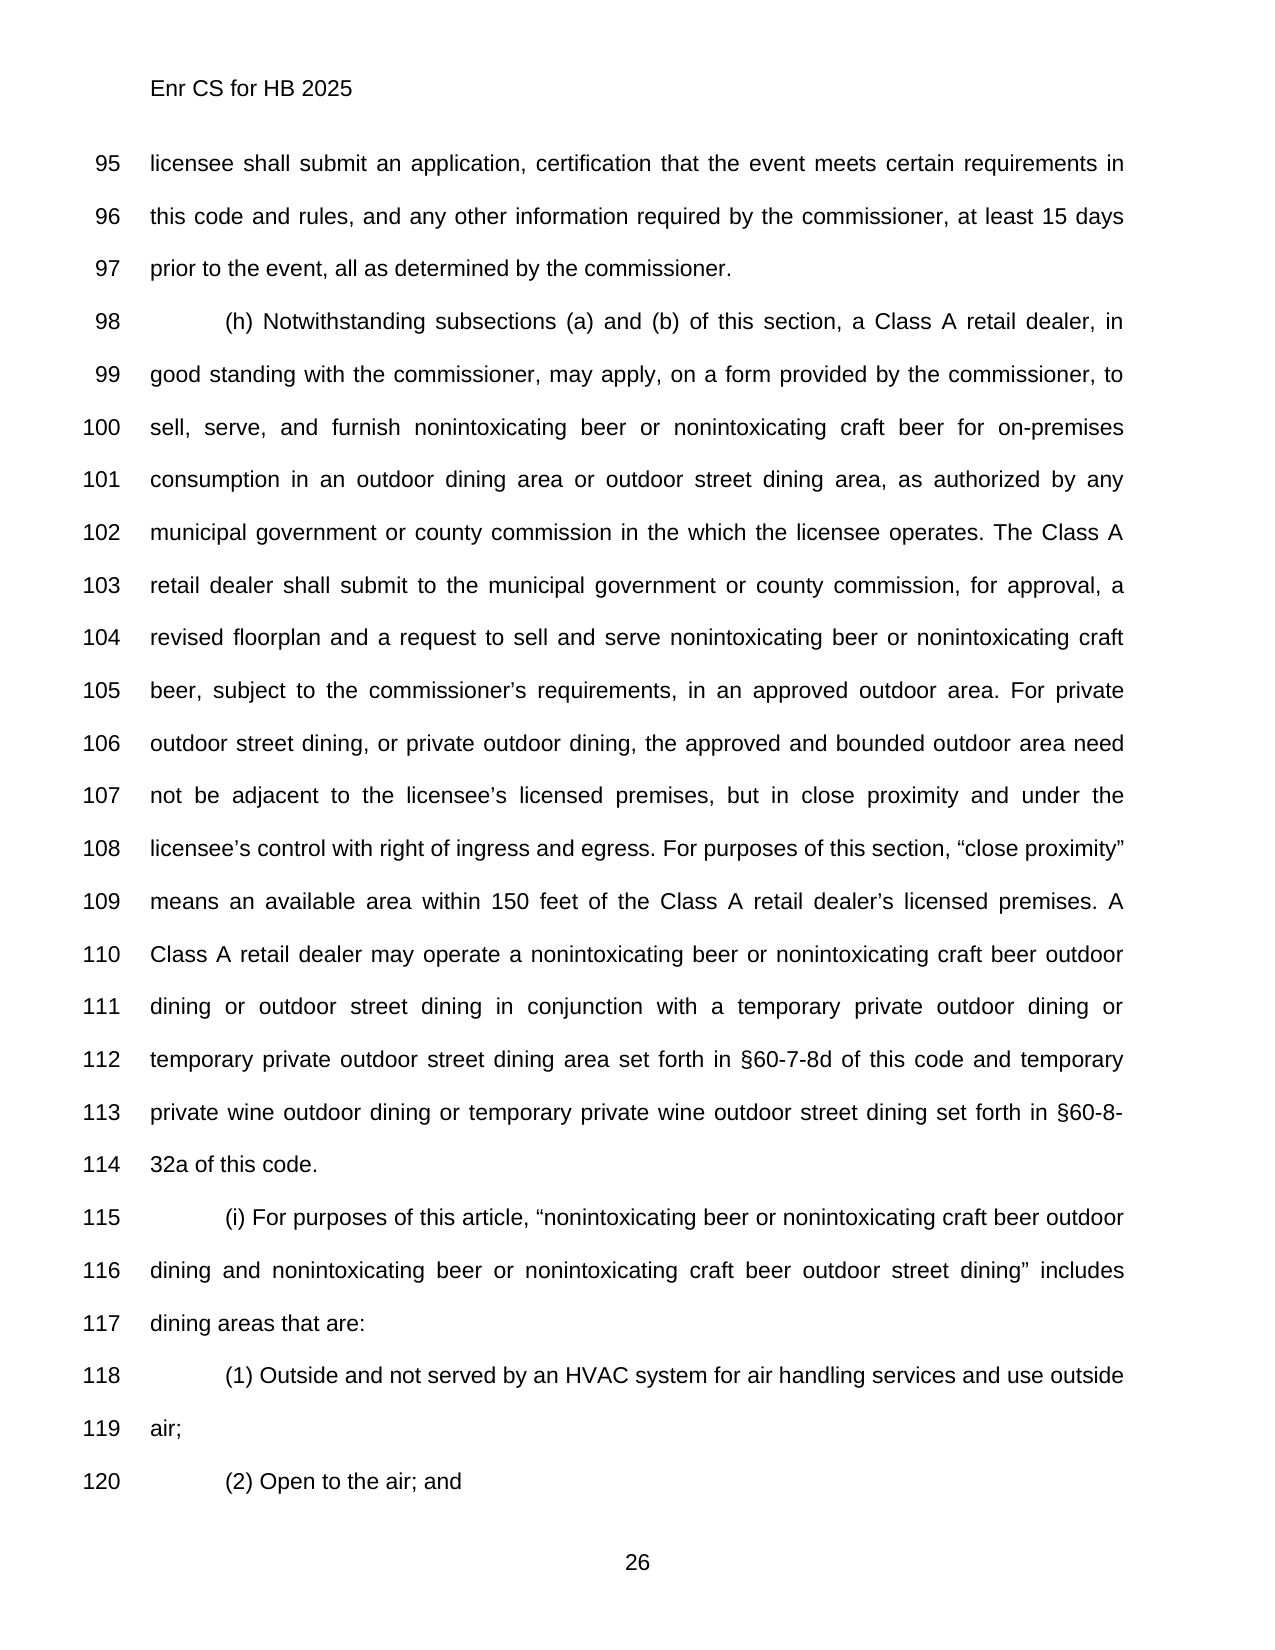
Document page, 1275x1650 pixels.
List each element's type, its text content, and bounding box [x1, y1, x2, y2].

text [150, 150, 1125, 282]
text (i) For purposes of this article, “nonintoxicating beer or nonintoxicating craft beer outdoor dining and nonintoxicating beer or nonintoxicating craft beer outdoor street dining” includes dining areas that are: [150, 1204, 1125, 1336]
text (1) Outside and not served by an HVAC system for air handling services and use outside air; [150, 1362, 1125, 1441]
text (2) Open to the air; and [150, 1468, 1125, 1494]
text (h) Notwithstanding subsections (a) and (b) of this section, a Class A retail dealer, in good standing with the commissioner, may apply, on a form provided by the commissioner, to sell, serve, and furnish nonintoxicating beer or nonintoxicating craft beer for on-premises consumption in an outdoor dining area or outdoor street dining area, as authorized by any municipal government or county commission in the which the licensee operates. The Class A retail dealer shall submit to the municipal government or county commission, for approval, a revised floorplan and a request to sell and serve nonintoxicating beer or nonintoxicating craft beer, subject to the commissioner’s requirements, in an approved outdoor area. For private outdoor street dining, or private outdoor dining, the approved and bounded outdoor area need not be adjacent to the licensee’s licensed premises, but in close proximity and under the licensee’s control with right of ingress and egress. For purposes of this section, “close proximity” means an available area within 150 feet of the Class A retail dealer’s licensed premises. A Class A retail dealer may operate a nonintoxicating beer or nonintoxicating craft beer outdoor dining or outdoor street dining in conjunction with a temporary private outdoor dining or temporary private outdoor street dining area set forth in §60-7-8d of this code and temporary private wine outdoor dining or temporary private wine outdoor street dining set forth in §60-8-32a of this code. [150, 308, 1125, 1178]
